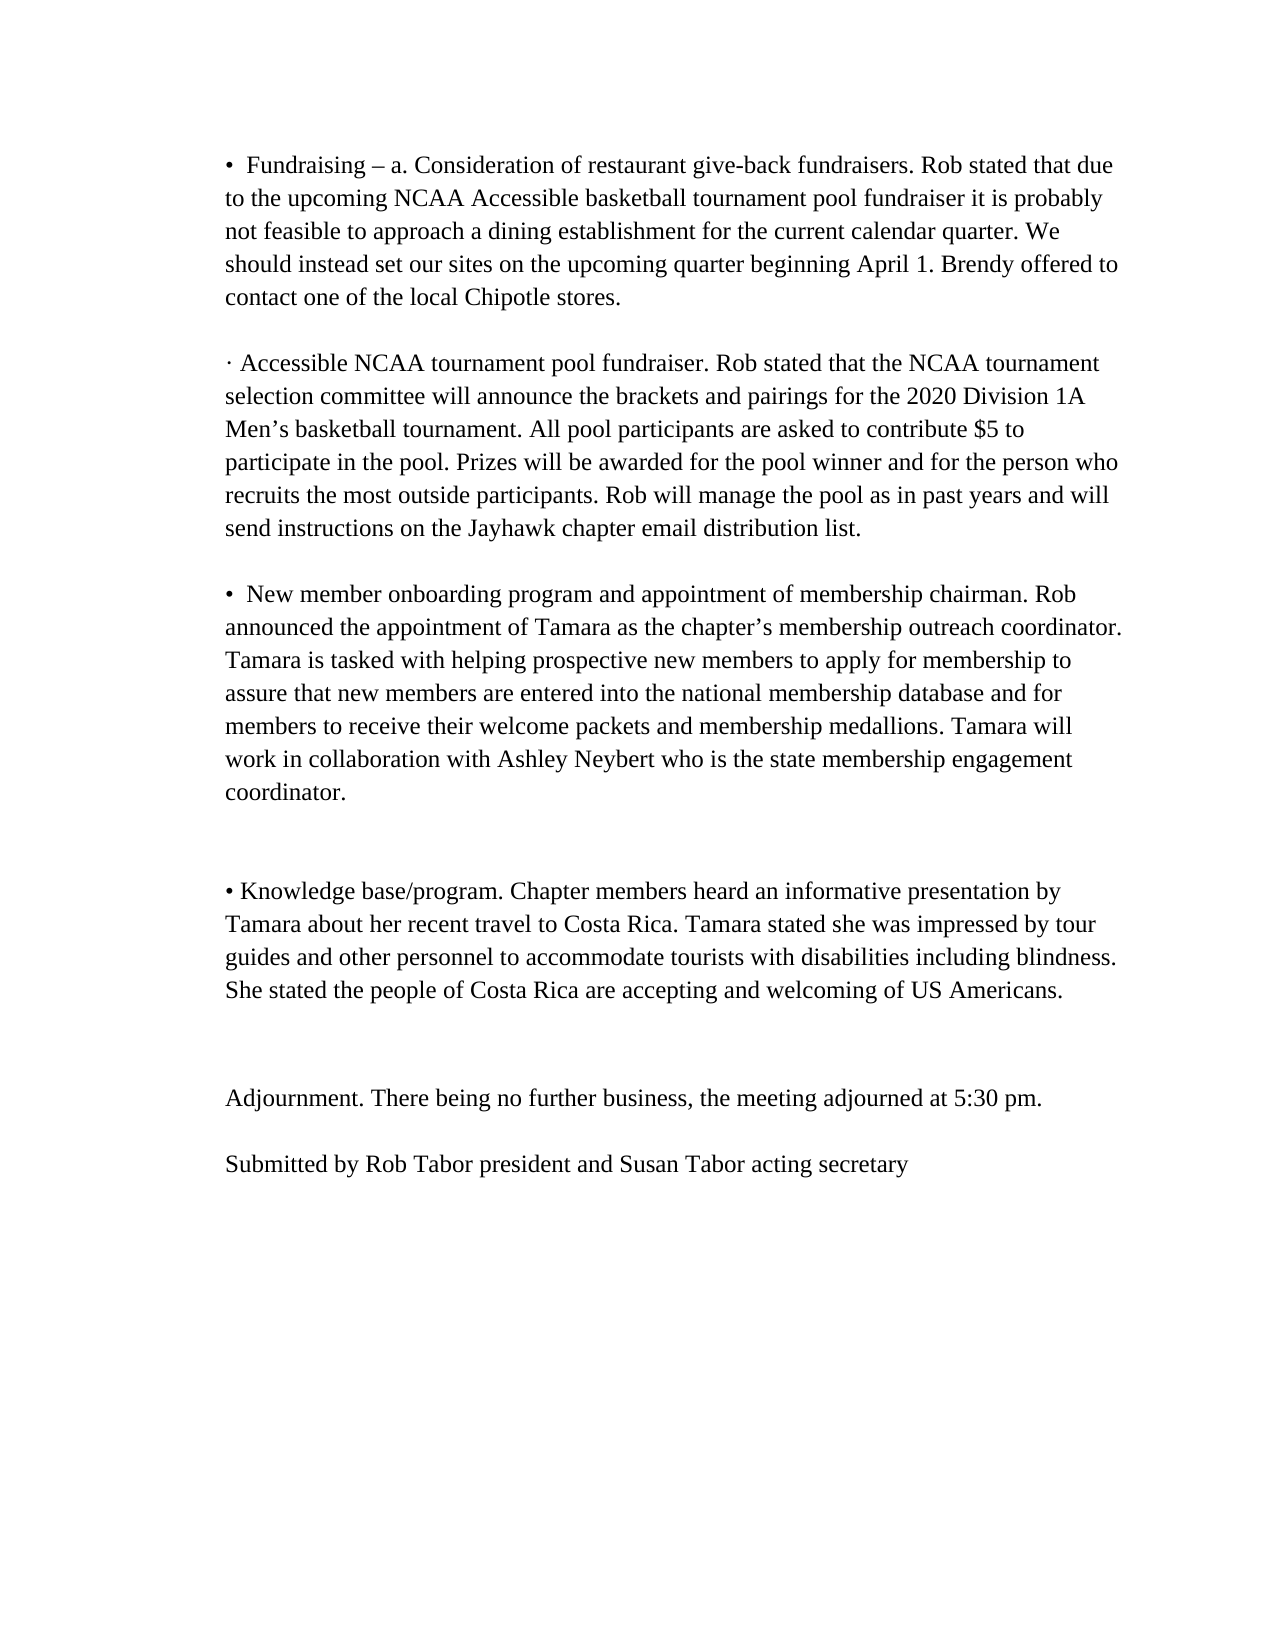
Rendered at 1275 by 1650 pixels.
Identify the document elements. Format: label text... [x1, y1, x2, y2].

list • New member onboarding program and appointment of membership chairman. Rob announced the appointment of Tamara as the chapter’s membership outreach coordinator. Tamara is tasked with helping prospective new members to apply for membership to assure that new members are entered into the national membership database and for members to receive their welcome packets and membership medallions. Tamara will work in collaboration with Ashley Neybert who is the state membership engagement coordinator. [225, 579, 1125, 806]
list • Fundraising – a. Consideration of restaurant give-back fundraisers. Rob stated that due to the upcoming NCAA Accessible basketball tournament pool fundraiser it is probably not feasible to approach a dining establishment for the current calendar quarter. We should instead set our sites on the upcoming quarter beginning April 1. Brendy offered to contact one of the local Chipotle stores. [225, 150, 1125, 311]
list • Knowledge base/program. Chapter members heard an informative presentation by Tamara about her recent travel to Costa Rica. Tamara stated she was impressed by tour guides and other personnel to accommodate tourists with disabilities including blindness. She stated the people of Costa Rica are accepting and welcoming of US Americans. [225, 876, 1125, 1004]
list Adjournment. There being no further business, the meeting adjourned at 5:30 pm. [225, 1083, 1125, 1112]
list · Accessible NCAA tournament pool fundraiser. Rob stated that the NCAA tournament selection committee will announce the brackets and pairings for the 2020 Division 1A Men’s basketball tournament. All pool participants are asked to contribute $5 to participate in the pool. Prizes will be awarded for the pool winner and for the person who recruits the most outside participants. Rob will manage the pool as in past years and will send instructions on the Jayhawk chapter email distribution list. [225, 348, 1125, 542]
list Submitted by Rob Tabor president and Susan Tabor acting secretary [225, 1149, 1125, 1178]
